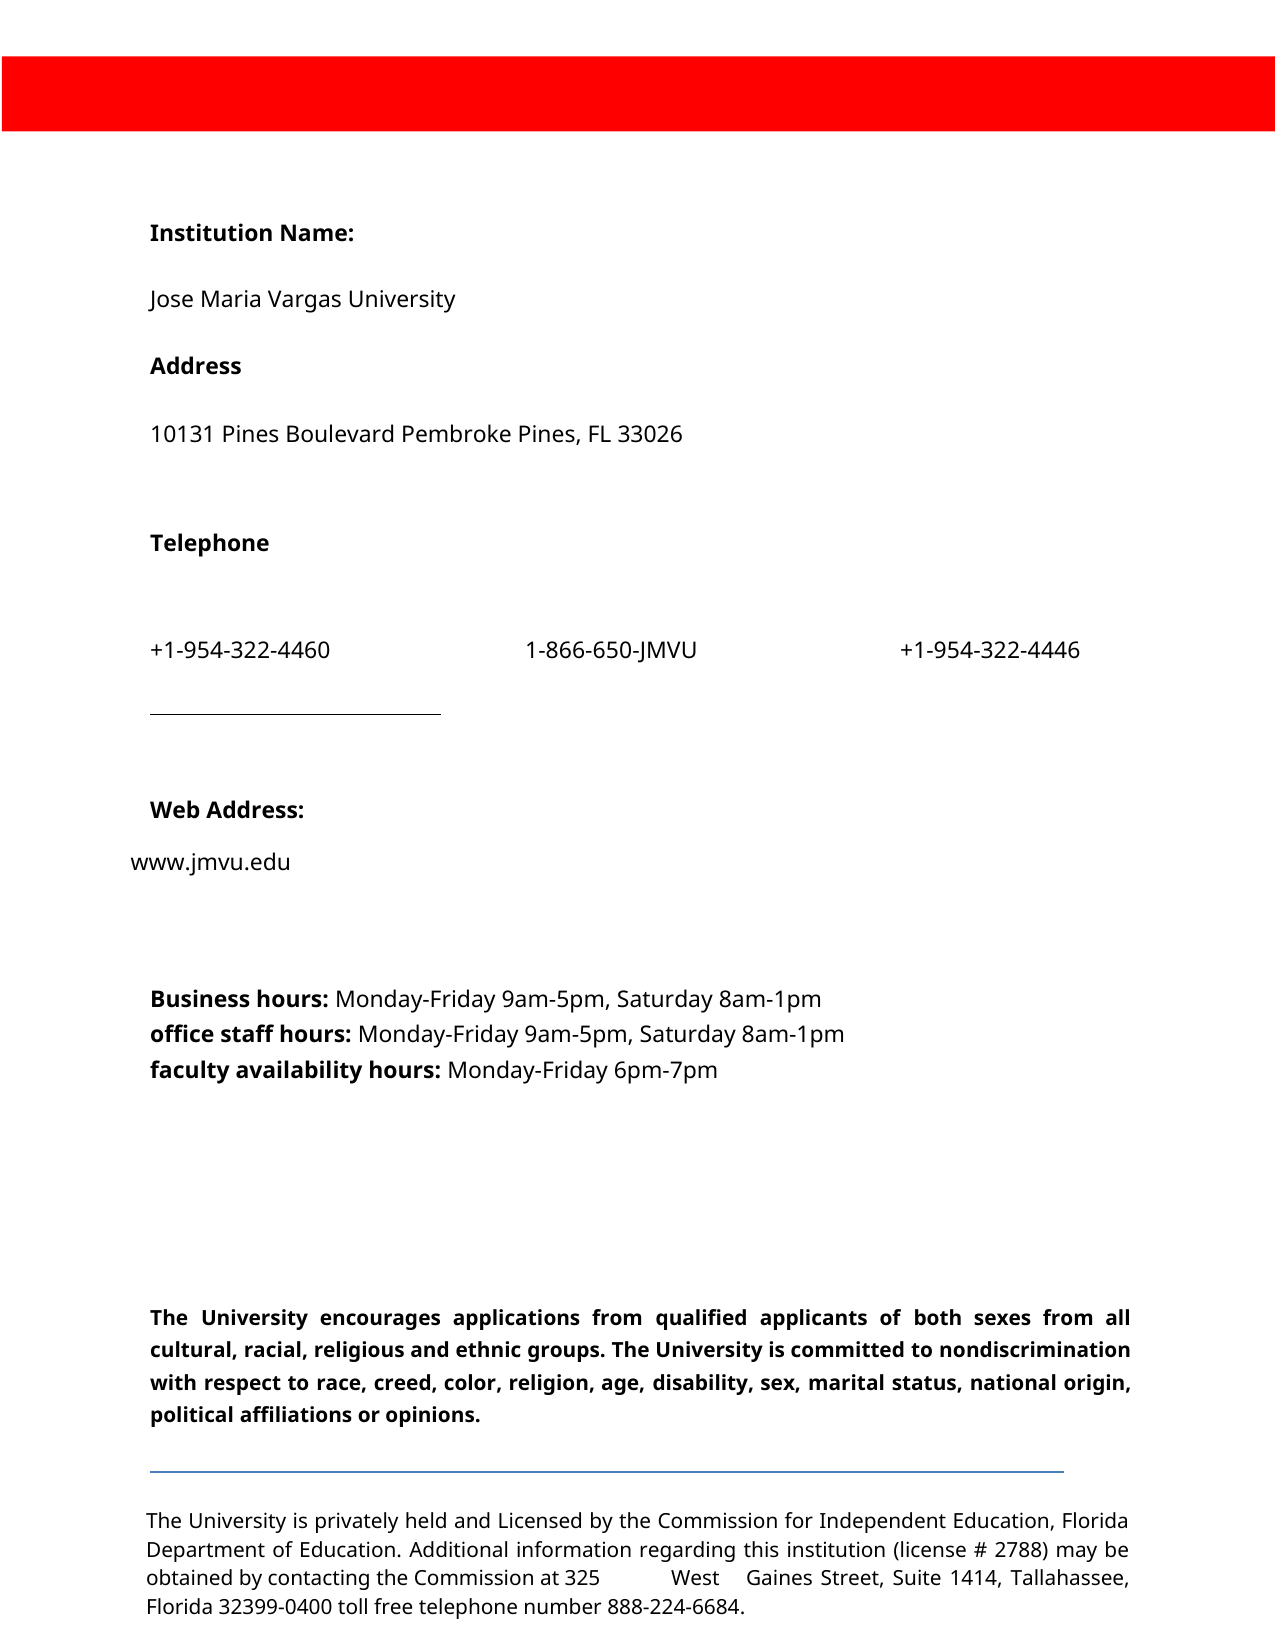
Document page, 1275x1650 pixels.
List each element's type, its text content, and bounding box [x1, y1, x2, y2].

text The University encourages applications from qualified applicants of both sexes from all cultural, racial, religious and ethnic groups. The University is committed to nondiscrimination with respect to race, creed, color, religion, age, disability, sex, marital status, national origin, political affiliations or opinions. [150, 1303, 1131, 1429]
text Telephone [150, 527, 1208, 558]
text faculty availability hours: Monday-Friday 6pm-7pm [150, 1054, 1131, 1085]
text 10131 Pines Boulevard Pembroke Pines, FL 33026 [150, 417, 1208, 449]
text Business hours: Monday-Friday 9am-5pm, Saturday 8am-1pm [150, 982, 1131, 1014]
text www.jmvu.edu [71, 851, 1206, 876]
text Web Address: [150, 794, 334, 826]
text +1-954-322-4460 1-866-650-JMVU +1-954-322-4446 [150, 636, 1208, 663]
text Institution Name: [150, 217, 1208, 248]
text The University is privately held and Licensed by the Commission for Independent Education, Florida Department of Education. Additional information regarding this institution (license # 2788) may be obtained by contacting the Commission at 325 West Gaines Street, Suite 1414, Tallahassee, Florida 32399-0400 toll free telephone number 888-224-6684. [146, 1507, 1130, 1620]
text office staff hours: Monday-Friday 9am-5pm, Saturday 8am-1pm [150, 1018, 1131, 1049]
text Jose Maria Vargas University [150, 283, 1208, 314]
text Address [150, 350, 1208, 381]
